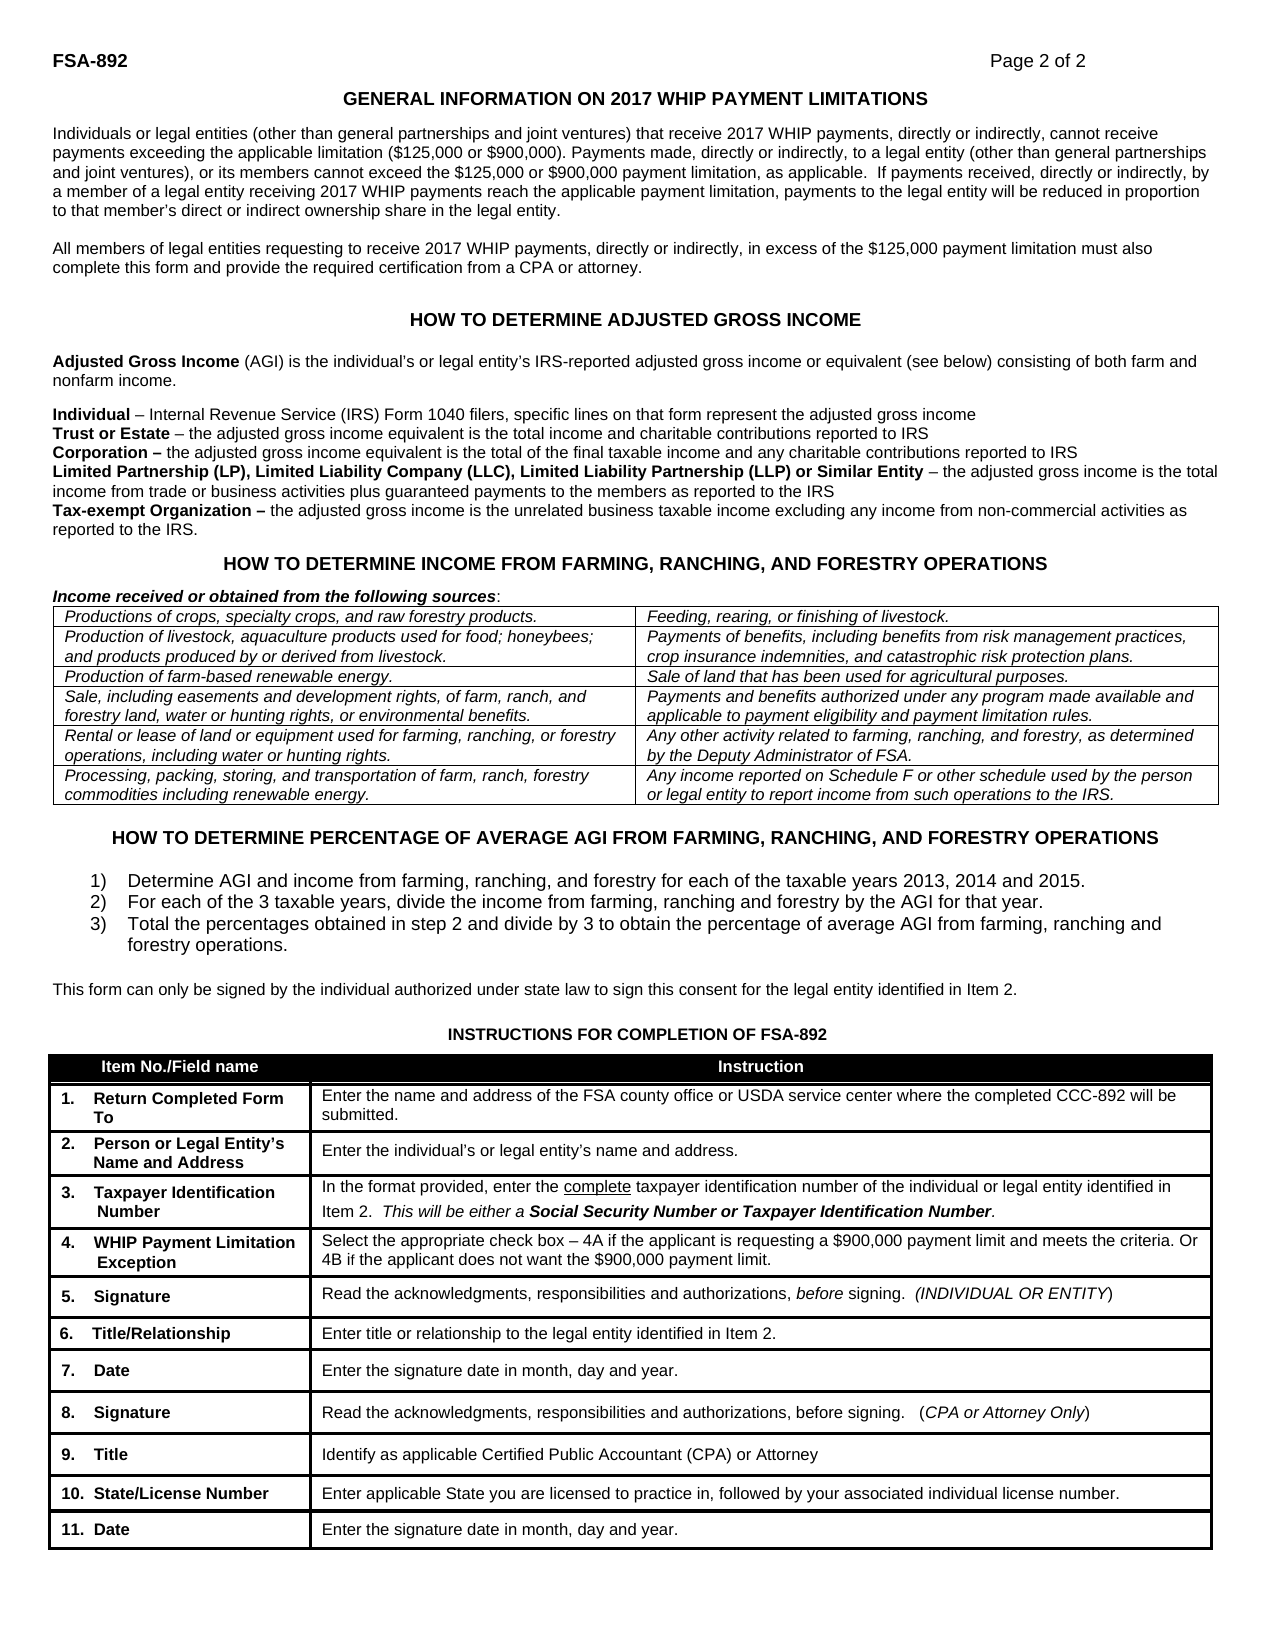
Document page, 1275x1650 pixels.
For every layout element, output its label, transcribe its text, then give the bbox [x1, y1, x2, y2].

table_cell 10. State/License Number [51, 1477, 309, 1509]
table_cell 1. Return Completed Form To [51, 1086, 309, 1130]
table_cell This form can only be signed by the individual authorized under state law to sign this consent for the legal entity identified in Item 2. [50, 970, 1231, 1006]
table_cell Enter the name and address of the FSA county office or USDA service center where the completed CCC-892 will be submitted. [312, 1086, 1210, 1130]
table_cell GENERAL INFORMATION ON 2017 WHIP PAYMENT LIMITATIONS [50, 79, 1231, 124]
text INSTRUCTIONS FOR COMPLETION OF FSA-892 [49, 1025, 1226, 1044]
table_cell Individuals or legal entities (other than general partnerships and joint ventures) that receive 2017 WHIP payments, directly or indirectly, cannot receive payments exceeding the applicable limitation ($125,000 or $900,000). Payments made, directly or indirectly, to a legal entity (other than general partnerships and joint ventures), or its members cannot exceed the $125,000 or $900,000 payment limitation, as applicable. If payments received, directly or indirectly, by a member of a legal entity receiving 2017 WHIP payments reach the applicable payment limitation, payments to the legal entity will be reduced in proportion to that member’s direct or indirect ownership share in the legal entity. All members of legal entities requesting to receive 2017 WHIP payments, directly or indirectly, in excess of the $125,000 payment limitation must also complete this form and provide the required certification from a CPA or attorney. [50, 124, 1231, 289]
table_cell 9. Title [51, 1435, 309, 1474]
table_cell 8. Signature [51, 1393, 309, 1432]
table_cell Enter the signature date in month, day and year. [312, 1513, 1210, 1547]
table_cell 2. Person or Legal Entity’s Name and Address [51, 1133, 309, 1174]
table_cell 6. Title/Relationship [51, 1319, 309, 1348]
table_cell Enter applicable State you are licensed to practice in, followed by your associated individual license number. [312, 1477, 1210, 1509]
table_cell Read the acknowledgments, responsibilities and authorizations, before signing. (INDIVIDUAL OR ENTITY) [312, 1278, 1210, 1316]
table_cell 11. Date [51, 1513, 309, 1547]
table_cell Read the acknowledgments, responsibilities and authorizations, before signing. (CPA or Attorney Only) [312, 1393, 1210, 1432]
table_header Instruction [312, 1057, 1210, 1082]
table_cell Identify as applicable Certified Public Accountant (CPA) or Attorney [312, 1435, 1210, 1474]
table_cell 7. Date [51, 1351, 309, 1390]
table_cell HOW TO DETERMINE ADJUSTED GROSS INCOME Adjusted Gross Income (AGI) is the individual’s or legal entity’s IRS-reported adjusted gross income or equivalent (see below) consisting of both farm and nonfarm income. Individual – Internal Revenue Service (IRS) Form 1040 filers, specific lines on that form represent the adjusted gross income Trust or Estate – the adjusted gross income equivalent is the total income and charitable contributions reported to IRS Corporation – the adjusted gross income equivalent is the total of the final taxable income and any charitable contributions reported to IRS Limited Partnership (LP), Limited Liability Company (LLC), Limited Liability Partnership (LLP) or Similar Entity – the adjusted gross income is the total income from trade or business activities plus guaranteed payments to the members as reported to the IRS Tax-exempt Organization – the adjusted gross income is the unrelated business taxable income excluding any income from non-commercial activities as reported to the IRS. HOW TO DETERMINE INCOME FROM FARMING, RANCHING, AND FORESTRY OPERATIONS Income received or obtained from the following sources: HOW TO DETERMINE PERCENTAGE OF AVERAGE AGI FROM FARMING, RANCHING, AND FORESTRY OPERATIONS Determine AGI and income from farming, ranching, and forestry for each of the taxable years 2013, 2014 and 2015. For each of the 3 taxable years, divide the income from farming, ranching and forestry by the AGI for that year. 3) Total the percentages obtained in step 2 and divide by 3 to obtain the percentage of average AGI from farming, ranching and forestry operations. [50, 290, 1231, 970]
table_cell Select the appropriate check box – 4A if the applicant is requesting a $900,000 payment limit and meets the criteria. Or 4B if the applicant does not want the $900,000 payment limit. [312, 1230, 1210, 1275]
table_cell 5. Signature [51, 1278, 309, 1316]
table_cell Enter title or relationship to the legal entity identified in Item 2. [312, 1319, 1210, 1348]
table_cell Enter the signature date in month, day and year. [312, 1351, 1210, 1390]
table_header FSA-892 Page 2 of 2 [50, 50, 1231, 78]
table_header Item No./Field name [51, 1057, 309, 1082]
table_cell Enter the individual’s or legal entity’s name and address. [312, 1133, 1210, 1174]
table_cell 4. WHIP Payment Limitation Exception [51, 1230, 309, 1275]
table_cell 3. Taxpayer Identification Number [51, 1177, 309, 1227]
table_cell In the format provided, enter the complete taxpayer identification number of the individual or legal entity identified in Item 2. This will be either a Social Security Number or Taxpayer Identification Number. [312, 1177, 1210, 1227]
